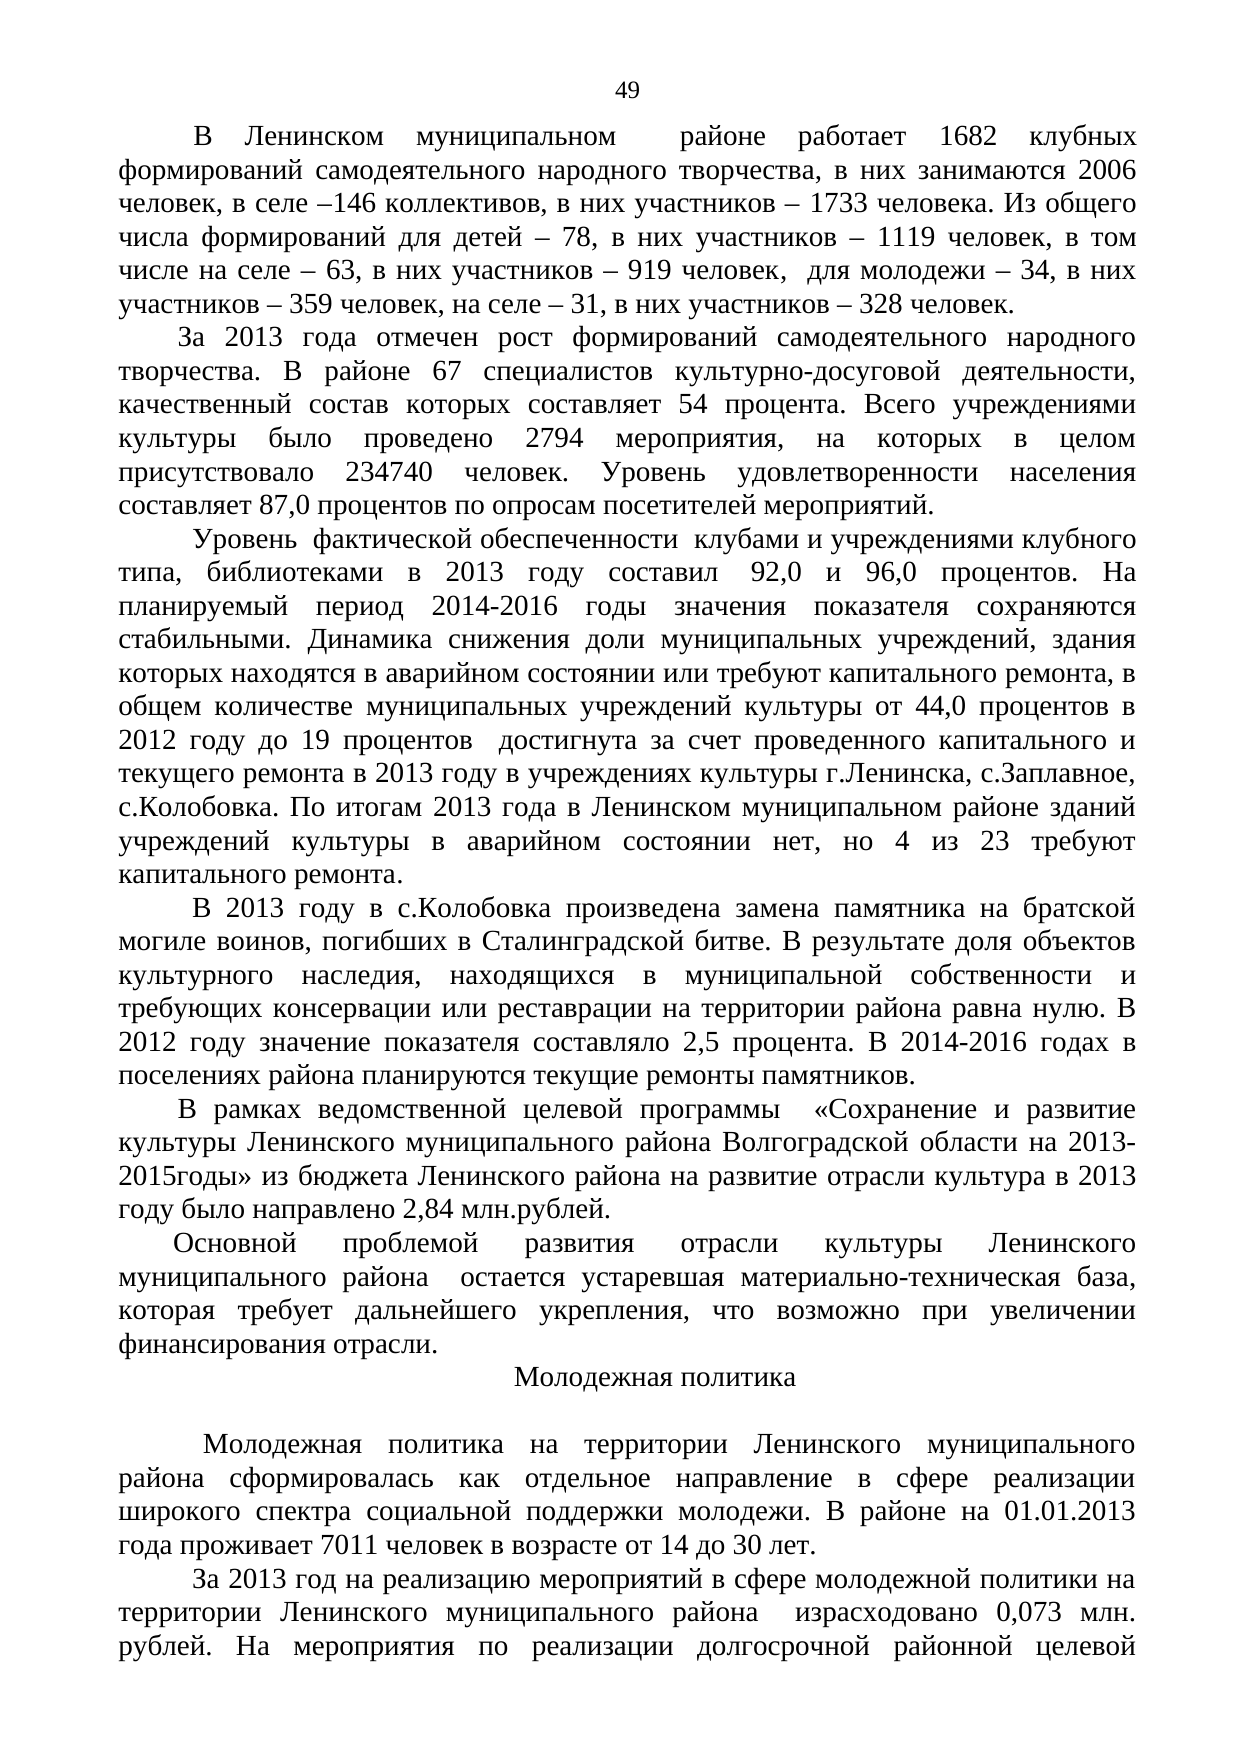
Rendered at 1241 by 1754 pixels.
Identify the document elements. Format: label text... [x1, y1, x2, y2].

text Основной проблемой развития отрасли культуры Ленинского муниципального района остается устаревшая материально-техническая база, которая требует дальнейшего укрепления, что возможно при увеличении финансирования отрасли. [118, 1225, 1137, 1359]
text В 2013 году в с.Колобовка произведена замена памятника на братской могиле воинов, погибших в Сталинградской битве. В результате доля объектов культурного наследия, находящихся в муниципальной собственности и требующих консервации или реставрации на территории района равна нулю. В 2012 году значение показателя составляло 2,5 процента. В 2014-2016 годах в поселениях района планируются текущие ремонты памятников. [118, 890, 1137, 1091]
text Молодежная политика на территории Ленинского муниципального района сформировалась как отдельное направление в сфере реализации широкого спектра социальной поддержки молодежи. В районе на 01.01.2013 года проживает 7011 человек в возрасте от 14 до 30 лет. [118, 1427, 1136, 1561]
text За 2013 года отмечен рост формирований самодеятельного народного творчества. В районе 67 специалистов культурно-досуговой деятельности, качественный состав которых составляет 54 процента. Всего учреждениями культуры было проведено 2794 мероприятия, на которых в целом присутствовало 234740 человек. Уровень удовлетворенности населения составляет 87,0 процентов по опросам посетителей мероприятий. [118, 319, 1137, 521]
text Уровень фактической обеспеченности клубами и учреждениями клубного типа, библиотеками в 2013 году составил 92,0 и 96,0 процентов. На планируемый период 2014-2016 годы значения показателя сохраняются стабильными. Динамика снижения доли муниципальных учреждений, здания которых находятся в аварийном состоянии или требуют капитального ремонта, в общем количестве муниципальных учреждений культуры от 44,0 процентов в 2012 году до 19 процентов достигнута за счет проведенного капитального и текущего ремонта в 2013 году в учреждениях культуры г.Ленинска, с.Заплавное, с.Колобовка. По итогам 2013 года в Ленинском муниципальном районе зданий учреждений культуры в аварийном состоянии нет, но 4 из 23 требуют капитального ремонта. [118, 521, 1137, 890]
text В Ленинском муниципальном районе работает 1682 клубных формирований самодеятельного народного творчества, в них занимаются 2006 человек, в селе –146 коллективов, в них участников – 1733 человека. Из общего числа формирований для детей – 78, в них участников – 1119 человек, в том числе на селе – 63, в них участников – 919 человек, для молодежи – 34, в них участников – 359 человек, на селе – 31, в них участников – 328 человек. [118, 118, 1137, 319]
text В рамках ведомственной целевой программы «Сохранение и развитие культуры Ленинского муниципального района Волгоградской области на 2013-2015годы» из бюджета Ленинского района на развитие отрасли культура в 2013 году было направлено 2,84 млн.рублей. [118, 1091, 1137, 1225]
text Молодежная политика [118, 1359, 1137, 1393]
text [118, 1561, 1137, 1662]
